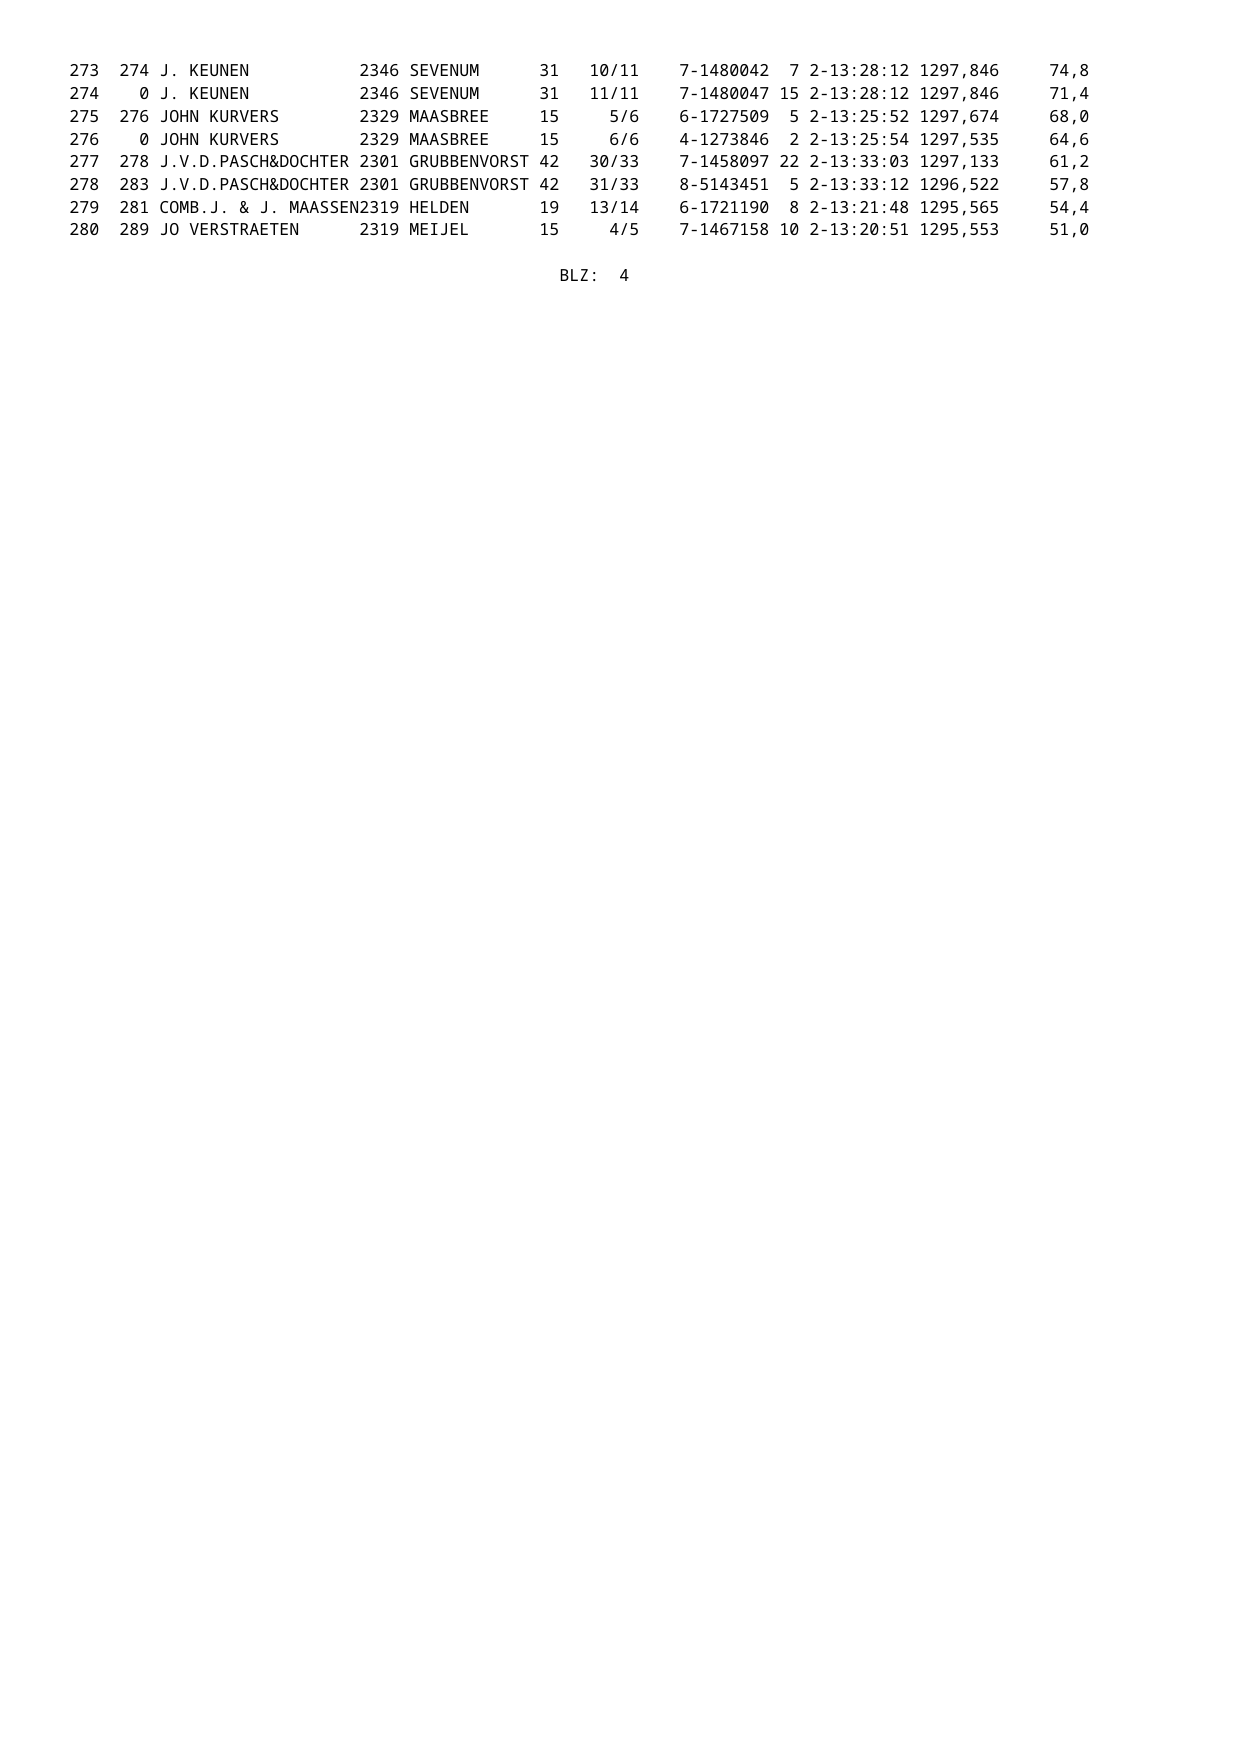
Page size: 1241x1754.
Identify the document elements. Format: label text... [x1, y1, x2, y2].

text 280 289 JO VERSTRAETEN 2319 MEIJEL 15 4/5 7-1467158 10 2-13:20:51 1295,553 51,0 [59, 218, 1181, 241]
text 279 281 COMB.J. & J. MAASSEN2319 HELDEN 19 13/14 6-1721190 8 2-13:21:48 1295,565 54,4 [59, 195, 1181, 218]
text BLZ: 4 [59, 263, 1181, 286]
text 273 274 J. KEUNEN 2346 SEVENUM 31 10/11 7-1480042 7 2-13:28:12 1297,846 74,8 [59, 59, 1181, 82]
text 275 276 JOHN KURVERS 2329 MAASBREE 15 5/6 6-1727509 5 2-13:25:52 1297,674 68,0 [59, 104, 1181, 127]
text 276 0 JOHN KURVERS 2329 MAASBREE 15 6/6 4-1273846 2 2-13:25:54 1297,535 64,6 [59, 127, 1181, 150]
text 278 283 J.V.D.PASCH&DOCHTER 2301 GRUBBENVORST 42 31/33 8-5143451 5 2-13:33:12 1296,522 57,8 [59, 173, 1181, 195]
text 274 0 J. KEUNEN 2346 SEVENUM 31 11/11 7-1480047 15 2-13:28:12 1297,846 71,4 [59, 82, 1181, 104]
text 277 278 J.V.D.PASCH&DOCHTER 2301 GRUBBENVORST 42 30/33 7-1458097 22 2-13:33:03 1297,133 61,2 [59, 150, 1181, 173]
